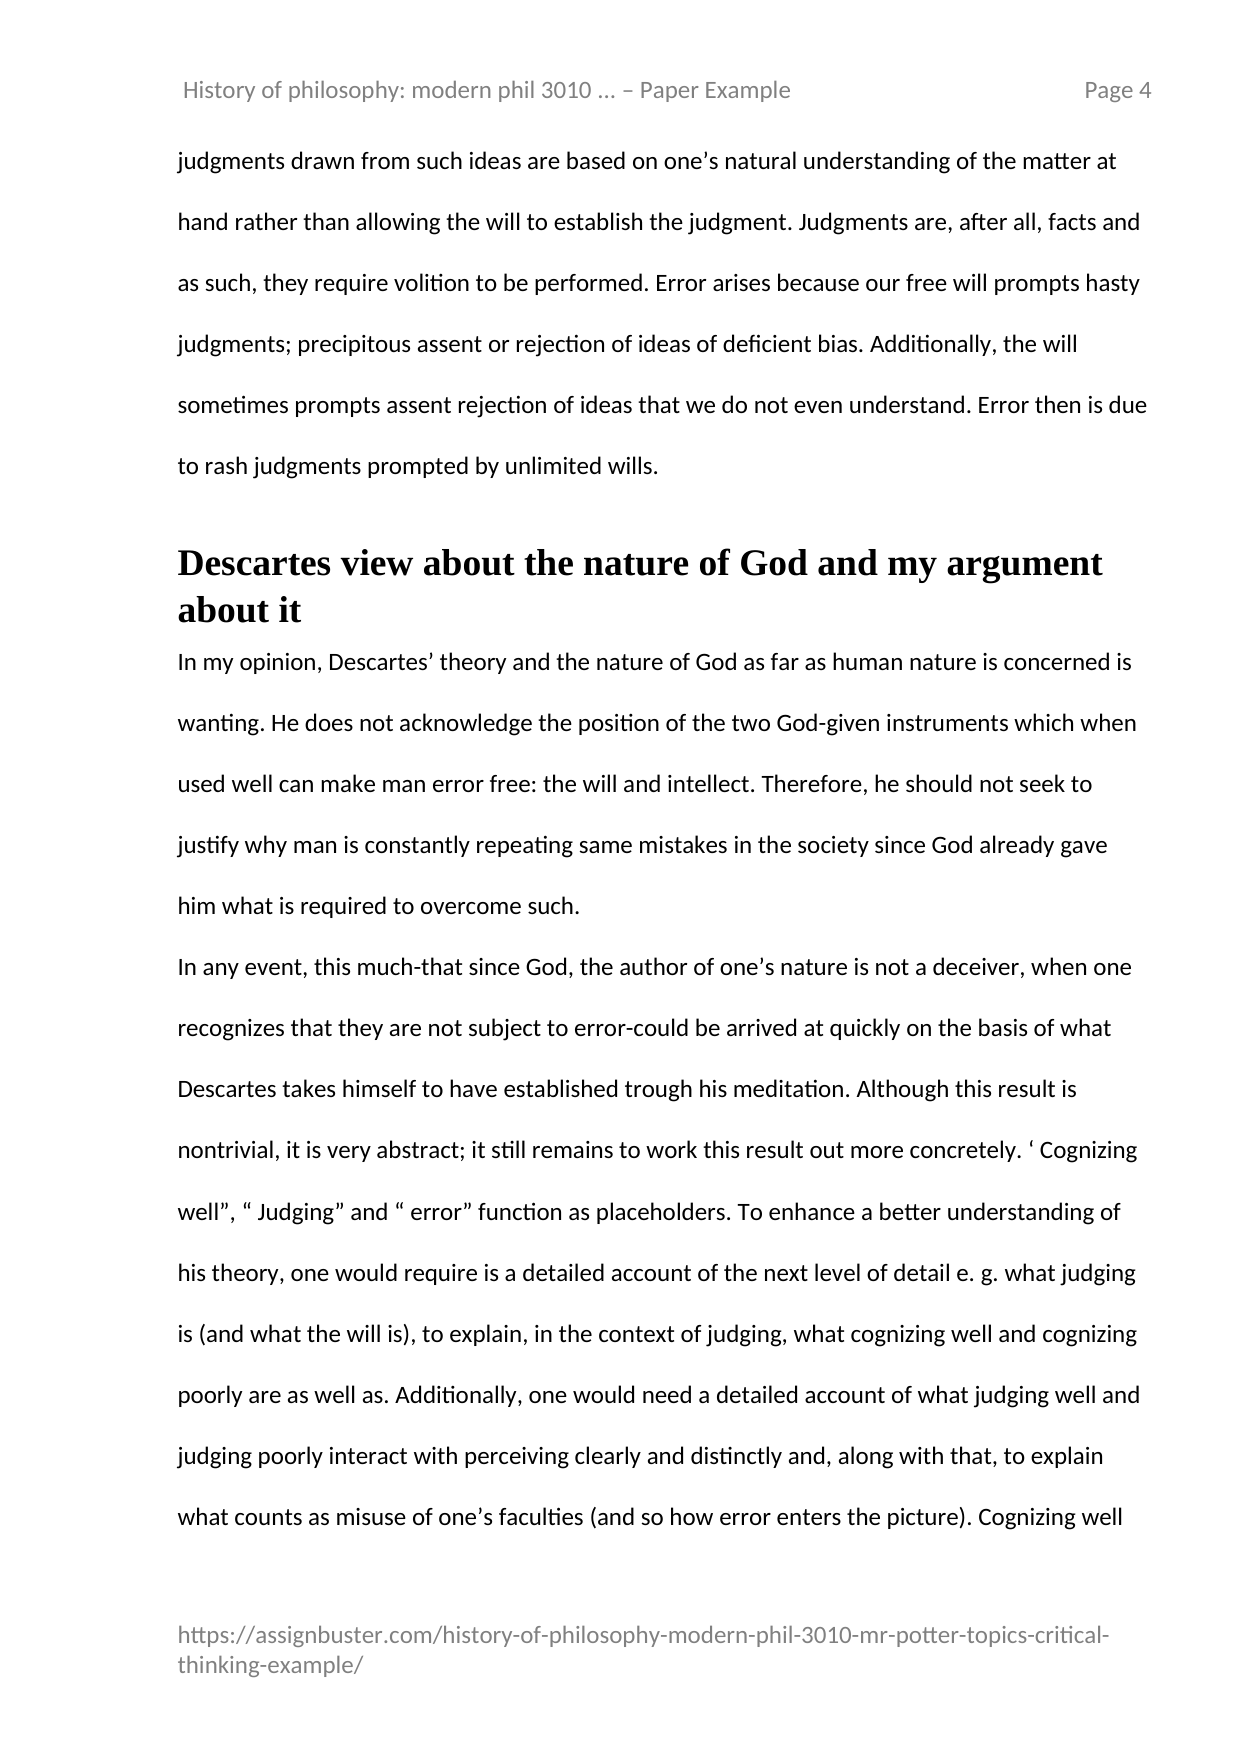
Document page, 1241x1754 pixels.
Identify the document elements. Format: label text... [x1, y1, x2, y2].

subtitle Descartes view about the nature of God and my argument about it [177, 541, 1152, 630]
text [177, 646, 1152, 1531]
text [177, 145, 1152, 481]
